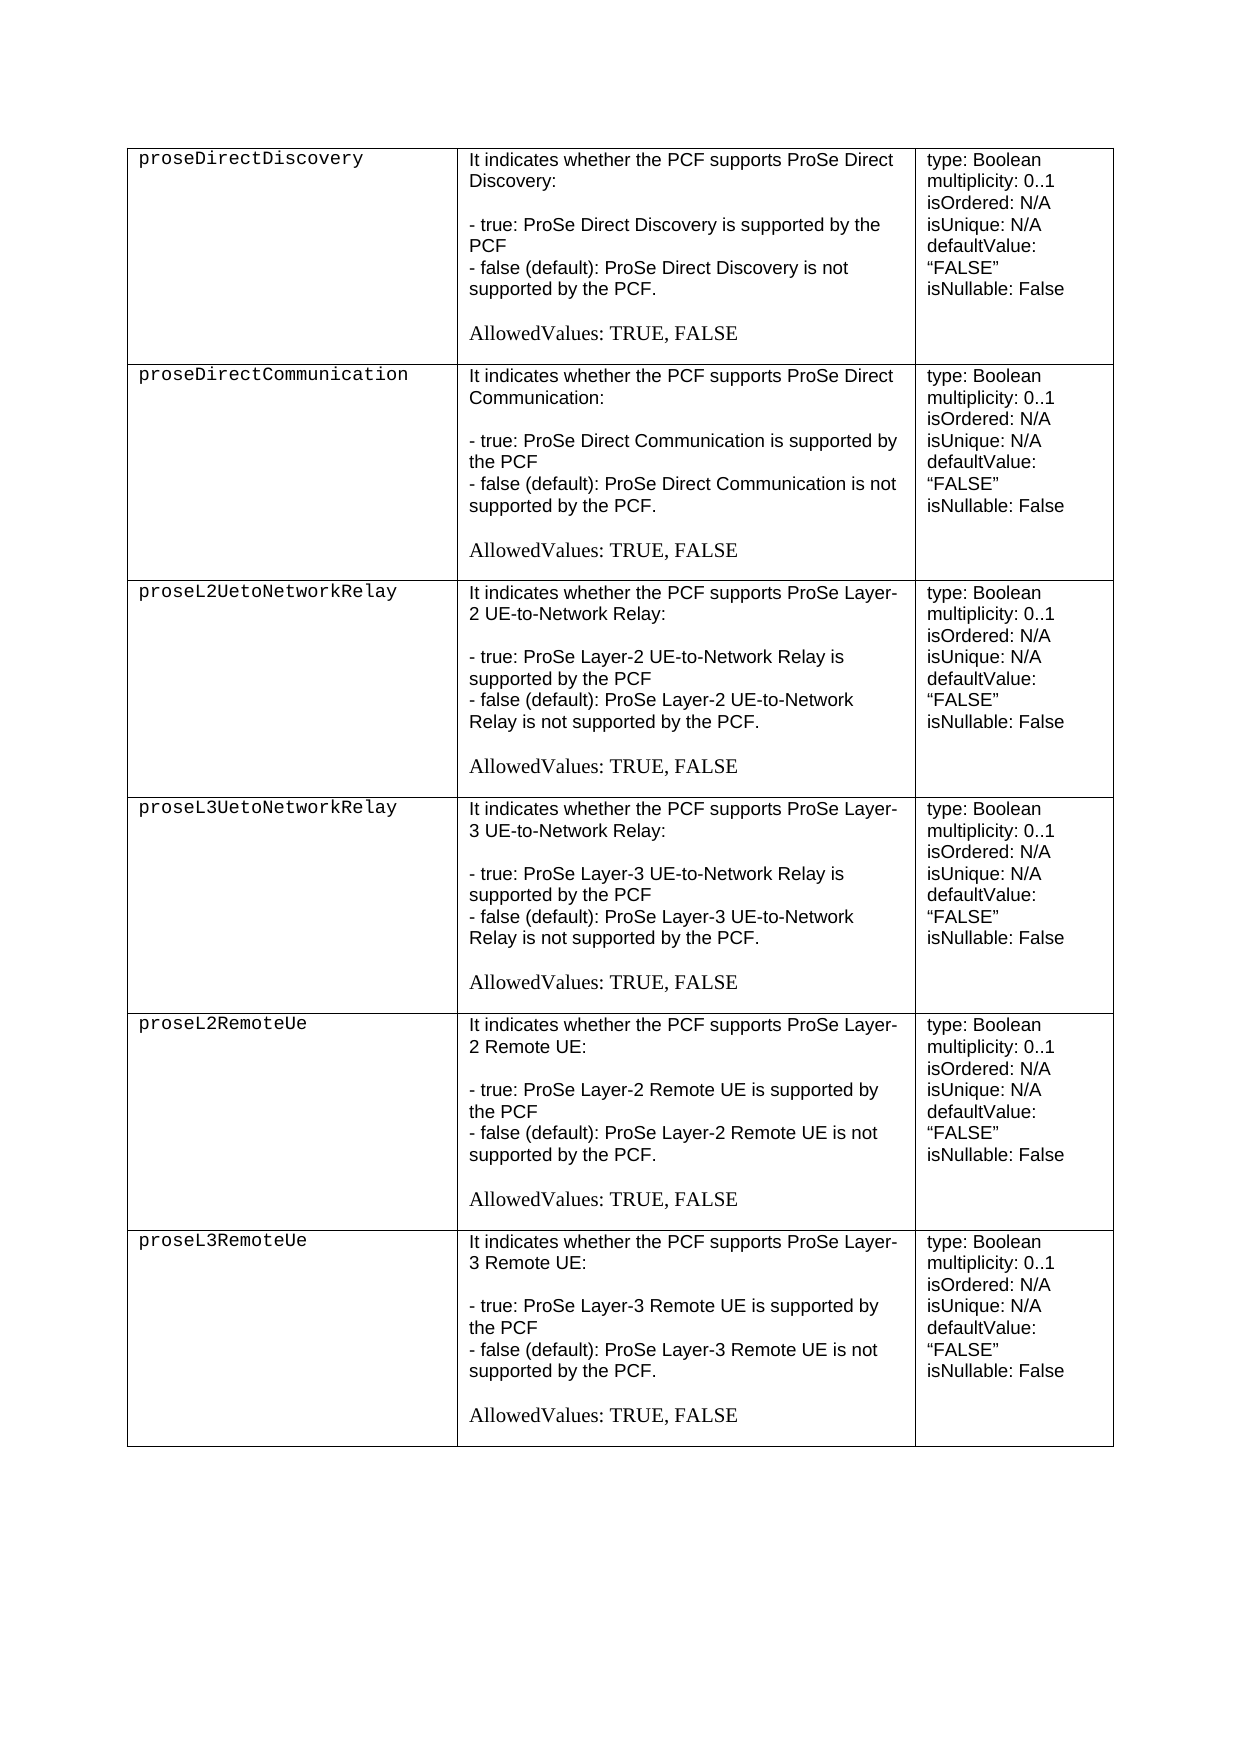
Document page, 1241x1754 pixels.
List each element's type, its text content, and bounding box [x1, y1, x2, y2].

table_cell It indicates whether the PCF supports ProSe Layer-2 Remote UE: - true: ProSe Layer-2 Remote UE is supported by the PCF - false (default): ProSe Layer-2 Remote UE is not supported by the PCF. AllowedValues: TRUE, FALSE [458, 1014, 915, 1229]
table_cell type: Boolean multiplicity: 0..1 isOrdered: N/A isUnique: N/A defaultValue: “FALSE” isNullable: False [916, 798, 1113, 1013]
table_cell type: Boolean multiplicity: 0..1 isOrdered: N/A isUnique: N/A defaultValue: “FALSE” isNullable: False [916, 149, 1113, 364]
table_cell It indicates whether the PCF supports ProSe Layer-3 UE-to-Network Relay: - true: ProSe Layer-3 UE-to-Network Relay is supported by the PCF - false (default): ProSe Layer-3 UE-to-Network Relay is not supported by the PCF. AllowedValues: TRUE, FALSE [458, 798, 915, 1013]
table_cell It indicates whether the PCF supports ProSe Direct Discovery: - true: ProSe Direct Discovery is supported by the PCF - false (default): ProSe Direct Discovery is not supported by the PCF. AllowedValues: TRUE, FALSE [458, 149, 915, 364]
table_cell type: Boolean multiplicity: 0..1 isOrdered: N/A isUnique: N/A defaultValue: “FALSE” isNullable: False [916, 581, 1113, 797]
table_cell proseL3UetoNetworkRelay [128, 798, 457, 1013]
table_cell proseL2RemoteUe [128, 1014, 457, 1229]
table_cell proseDirectDiscovery [128, 149, 457, 364]
table_cell It indicates whether the PCF supports ProSe Layer-3 Remote UE: - true: ProSe Layer-3 Remote UE is supported by the PCF - false (default): ProSe Layer-3 Remote UE is not supported by the PCF. AllowedValues: TRUE, FALSE [458, 1231, 915, 1446]
table_cell type: Boolean multiplicity: 0..1 isOrdered: N/A isUnique: N/A defaultValue: “FALSE” isNullable: False [916, 1014, 1113, 1229]
table_cell It indicates whether the PCF supports ProSe Layer-2 UE-to-Network Relay: - true: ProSe Layer-2 UE-to-Network Relay is supported by the PCF - false (default): ProSe Layer-2 UE-to-Network Relay is not supported by the PCF. AllowedValues: TRUE, FALSE [458, 581, 915, 797]
table_cell It indicates whether the PCF supports ProSe Direct Communication: - true: ProSe Direct Communication is supported by the PCF - false (default): ProSe Direct Communication is not supported by the PCF. AllowedValues: TRUE, FALSE [458, 365, 915, 580]
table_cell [916, 1231, 1113, 1446]
table_cell proseDirectCommunication [128, 365, 457, 580]
table_cell proseL2UetoNetworkRelay [128, 581, 457, 797]
table_cell proseL3RemoteUe [128, 1231, 457, 1446]
table_cell type: Boolean multiplicity: 0..1 isOrdered: N/A isUnique: N/A defaultValue: “FALSE” isNullable: False [916, 365, 1113, 580]
